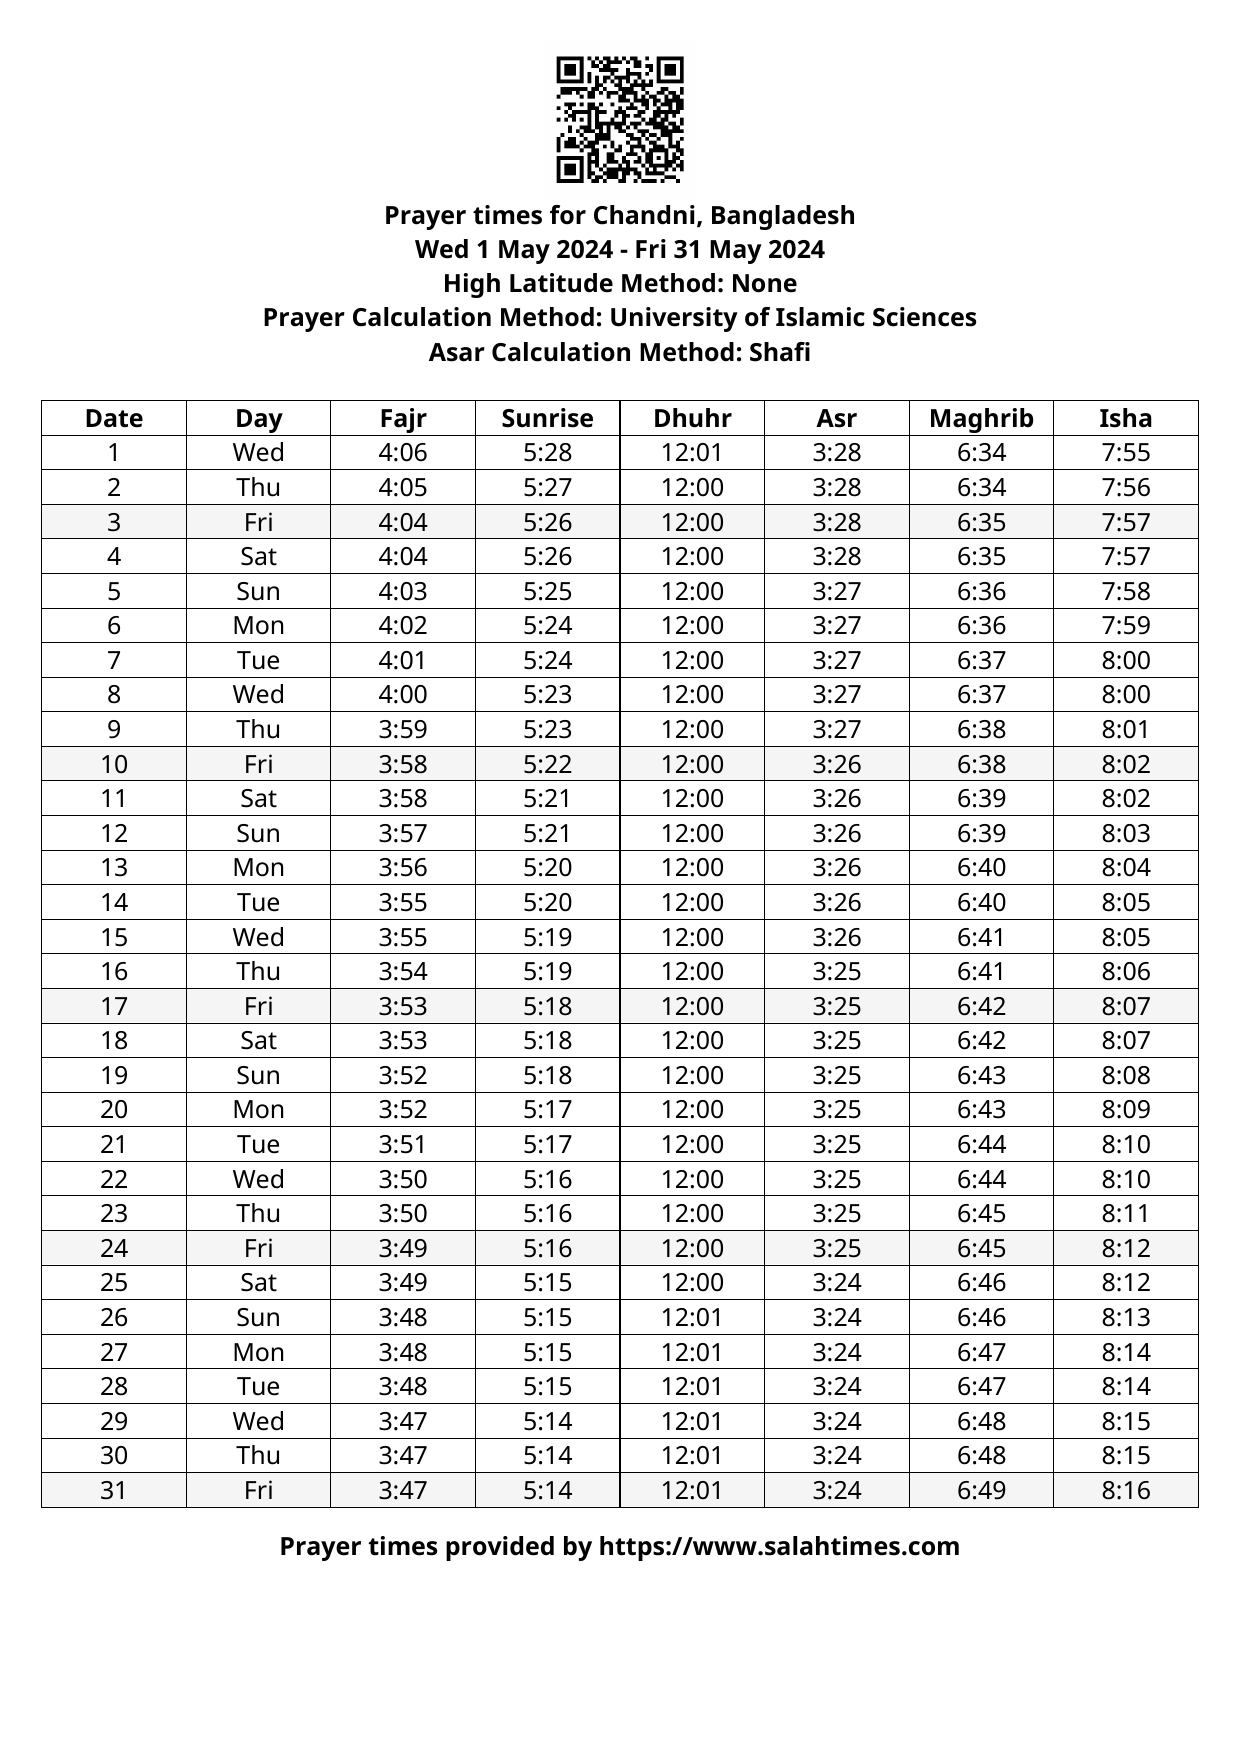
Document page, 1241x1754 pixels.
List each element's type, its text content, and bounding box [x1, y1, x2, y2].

table_cell 12:00 [621, 574, 764, 607]
text Asar Calculation Method: Shafi [42, 334, 1198, 368]
table_cell 3:49 [331, 1266, 475, 1299]
table_cell 3:27 [765, 609, 909, 642]
table_cell 6:42 [910, 989, 1053, 1022]
table_cell 3:51 [331, 1127, 475, 1161]
table_cell 8:10 [1054, 1127, 1198, 1161]
table_cell 3:27 [765, 712, 909, 746]
table_cell 23 [42, 1196, 186, 1230]
table_cell 7:56 [1054, 470, 1198, 504]
table_cell 3:52 [331, 1058, 475, 1092]
table_cell 12:01 [621, 1300, 764, 1334]
table_cell 5:19 [476, 920, 619, 953]
table_cell 4 [42, 539, 186, 573]
table_cell 6:48 [910, 1439, 1053, 1472]
table_cell 7:57 [1054, 539, 1198, 573]
table_cell 6:49 [910, 1473, 1053, 1507]
table_cell Sat [187, 781, 330, 815]
table_cell 5:15 [476, 1335, 619, 1368]
table_cell Thu [187, 712, 330, 746]
table_cell 12:00 [621, 609, 764, 642]
table_cell 3:56 [331, 851, 475, 884]
table_cell 5:17 [476, 1127, 619, 1161]
table_cell 3:25 [765, 1231, 909, 1264]
table_cell 14 [42, 885, 186, 919]
text Prayer times for Chandni, Bangladesh [42, 198, 1198, 232]
table_cell 5:15 [476, 1300, 619, 1334]
table_cell 5:21 [476, 781, 619, 815]
table_cell 8:00 [1054, 643, 1198, 677]
table_cell 4:04 [331, 539, 475, 573]
table_cell Sun [187, 1300, 330, 1334]
table_cell 3:25 [765, 1162, 909, 1195]
table_header Dhuhr [621, 401, 764, 434]
table_cell Thu [187, 1439, 330, 1472]
table_cell Thu [187, 954, 330, 988]
table_cell 12:00 [621, 1093, 764, 1126]
table_cell 6:42 [910, 1024, 1053, 1057]
table_header Maghrib [910, 401, 1053, 434]
table_cell 12 [42, 816, 186, 849]
table_cell 7:57 [1054, 505, 1198, 538]
table_cell 5:16 [476, 1231, 619, 1264]
table_cell Sat [187, 1024, 330, 1057]
table_cell 12:00 [621, 1266, 764, 1299]
table_cell 3:47 [331, 1404, 475, 1437]
table_cell 31 [42, 1473, 186, 1507]
table_cell Tue [187, 643, 330, 677]
table_cell 12:00 [621, 1058, 764, 1092]
table_cell 12:00 [621, 505, 764, 538]
table_cell Tue [187, 1369, 330, 1403]
table_cell 6:36 [910, 574, 1053, 607]
table_cell 3:58 [331, 781, 475, 815]
table_cell 3:26 [765, 885, 909, 919]
table_cell 3:27 [765, 678, 909, 711]
table_cell 8:10 [1054, 1162, 1198, 1195]
table_cell 8:15 [1054, 1404, 1198, 1437]
table_cell 12:01 [621, 1369, 764, 1403]
table_header Date [42, 401, 186, 434]
table_cell 8:12 [1054, 1231, 1198, 1264]
table_cell 6:46 [910, 1300, 1053, 1334]
table_cell 12:00 [621, 1162, 764, 1195]
table_cell Tue [187, 885, 330, 919]
table_cell 8 [42, 678, 186, 711]
table_cell 3:24 [765, 1335, 909, 1368]
table_cell 6:45 [910, 1231, 1053, 1264]
table_cell 3:48 [331, 1335, 475, 1368]
table_cell 3:25 [765, 954, 909, 988]
table_cell 3:24 [765, 1439, 909, 1472]
table_cell 12:00 [621, 816, 764, 849]
table_cell 3:47 [331, 1439, 475, 1472]
table_cell 12:00 [621, 1024, 764, 1057]
table_cell 12:00 [621, 989, 764, 1022]
table_cell 3:25 [765, 1024, 909, 1057]
table_cell Wed [187, 436, 330, 469]
table_cell 3:26 [765, 851, 909, 884]
table_cell Wed [187, 678, 330, 711]
table_cell 3:26 [765, 747, 909, 780]
table_header Asr [765, 401, 909, 434]
table_cell 8:14 [1054, 1335, 1198, 1368]
table_cell 3:48 [331, 1300, 475, 1334]
table_cell 5:17 [476, 1093, 619, 1126]
text Prayer Calculation Method: University of Islamic Sciences [42, 300, 1198, 334]
table_cell Mon [187, 609, 330, 642]
table_cell Sat [187, 539, 330, 573]
table_header Fajr [331, 401, 475, 434]
table_cell 8:12 [1054, 1266, 1198, 1299]
table_cell 4:03 [331, 574, 475, 607]
table_cell 5:24 [476, 643, 619, 677]
table_cell 5:16 [476, 1162, 619, 1195]
table_cell 6:48 [910, 1404, 1053, 1437]
table_cell 8:00 [1054, 678, 1198, 711]
table_cell 6:34 [910, 436, 1053, 469]
table_cell 6:47 [910, 1335, 1053, 1368]
table_cell Fri [187, 989, 330, 1022]
table_cell 3:26 [765, 781, 909, 815]
table_cell 5:23 [476, 678, 619, 711]
table_cell 8:04 [1054, 851, 1198, 884]
table_cell Mon [187, 1335, 330, 1368]
table_cell 6:43 [910, 1093, 1053, 1126]
table_cell 3:47 [331, 1473, 475, 1507]
text Wed 1 May 2024 - Fri 31 May 2024 [42, 232, 1198, 266]
table_cell 5:18 [476, 989, 619, 1022]
table_cell 12:00 [621, 851, 764, 884]
text Prayer times provided by https://www.salahtimes.com [42, 1528, 1198, 1563]
table_cell Mon [187, 1093, 330, 1126]
table_cell 6:38 [910, 712, 1053, 746]
table_cell 29 [42, 1404, 186, 1437]
table_cell 5:23 [476, 712, 619, 746]
table_cell 5:16 [476, 1196, 619, 1230]
table_cell 5 [42, 574, 186, 607]
table_cell 15 [42, 920, 186, 953]
table_cell 12:00 [621, 1127, 764, 1161]
table_cell 3:24 [765, 1473, 909, 1507]
table_cell 12:01 [621, 436, 764, 469]
table_cell 5:14 [476, 1473, 619, 1507]
table_cell 8:15 [1054, 1439, 1198, 1472]
table_cell 6:39 [910, 781, 1053, 815]
table_cell 3:25 [765, 989, 909, 1022]
table_cell 5:15 [476, 1266, 619, 1299]
table_cell 8:03 [1054, 816, 1198, 849]
table_cell Fri [187, 1231, 330, 1264]
table_cell 3:28 [765, 436, 909, 469]
table_cell 5:20 [476, 851, 619, 884]
table_cell 12:00 [621, 1196, 764, 1230]
table_cell 7:59 [1054, 609, 1198, 642]
table_cell 3:55 [331, 885, 475, 919]
table_cell 6:38 [910, 747, 1053, 780]
table_cell 3:25 [765, 1058, 909, 1092]
table_cell 4:01 [331, 643, 475, 677]
table_cell 6:41 [910, 954, 1053, 988]
table_cell 8:01 [1054, 712, 1198, 746]
table_cell 12:00 [621, 1231, 764, 1264]
table_cell Fri [187, 505, 330, 538]
table_cell 20 [42, 1093, 186, 1126]
table_cell Sun [187, 1058, 330, 1092]
table_cell 6:44 [910, 1127, 1053, 1161]
table_cell 12:00 [621, 885, 764, 919]
table_cell 12:00 [621, 781, 764, 815]
table_cell 3:27 [765, 643, 909, 677]
table_cell 6:34 [910, 470, 1053, 504]
table_cell 3:54 [331, 954, 475, 988]
table_cell 6:47 [910, 1369, 1053, 1403]
table_cell 5:19 [476, 954, 619, 988]
table_header Sunrise [476, 401, 619, 434]
table_cell 6:35 [910, 539, 1053, 573]
table_cell 5:20 [476, 885, 619, 919]
table_cell 5:15 [476, 1369, 619, 1403]
table_cell 6:41 [910, 920, 1053, 953]
table_cell 6:43 [910, 1058, 1053, 1092]
table_cell 6:44 [910, 1162, 1053, 1195]
table_cell Sun [187, 816, 330, 849]
table_cell 12:01 [621, 1404, 764, 1437]
table_cell 12:00 [621, 539, 764, 573]
table_cell 5:28 [476, 436, 619, 469]
table_cell 3:55 [331, 920, 475, 953]
table_cell Thu [187, 1196, 330, 1230]
table_cell 5:21 [476, 816, 619, 849]
table_cell 3:49 [331, 1231, 475, 1264]
table_cell 11 [42, 781, 186, 815]
table_cell 3:50 [331, 1162, 475, 1195]
table_cell 3:57 [331, 816, 475, 849]
table_cell Wed [187, 920, 330, 953]
table_cell 21 [42, 1127, 186, 1161]
table_cell 6:39 [910, 816, 1053, 849]
table_cell 3:24 [765, 1266, 909, 1299]
table_cell Wed [187, 1404, 330, 1437]
table_cell 4:00 [331, 678, 475, 711]
table_cell 10 [42, 747, 186, 780]
table_cell 4:06 [331, 436, 475, 469]
table_cell 5:24 [476, 609, 619, 642]
table_cell 6:40 [910, 885, 1053, 919]
table_cell 4:02 [331, 609, 475, 642]
table_cell 12:00 [621, 643, 764, 677]
table_cell 8:16 [1054, 1473, 1198, 1507]
table_cell 8:07 [1054, 1024, 1198, 1057]
table_cell 24 [42, 1231, 186, 1264]
table_cell 3:25 [765, 1093, 909, 1126]
table_cell 3:53 [331, 989, 475, 1022]
table_cell 3:24 [765, 1404, 909, 1437]
table_cell 8:13 [1054, 1300, 1198, 1334]
table_cell 12:00 [621, 954, 764, 988]
table_cell Mon [187, 851, 330, 884]
table_cell 7:58 [1054, 574, 1198, 607]
table_cell 26 [42, 1300, 186, 1334]
table_cell Sat [187, 1266, 330, 1299]
table_cell 12:01 [621, 1335, 764, 1368]
table_cell 3:28 [765, 539, 909, 573]
table_cell 30 [42, 1439, 186, 1472]
table_cell 8:09 [1054, 1093, 1198, 1126]
table_cell 7:55 [1054, 436, 1198, 469]
table_cell 5:14 [476, 1404, 619, 1437]
table_cell 6:35 [910, 505, 1053, 538]
table_cell 3:59 [331, 712, 475, 746]
table_cell 5:26 [476, 505, 619, 538]
table_cell 12:01 [621, 1473, 764, 1507]
table_cell 6:37 [910, 643, 1053, 677]
table_cell 8:06 [1054, 954, 1198, 988]
table_cell 6:46 [910, 1266, 1053, 1299]
table_cell 8:05 [1054, 920, 1198, 953]
table_cell 12:00 [621, 747, 764, 780]
table_cell 3:25 [765, 1127, 909, 1161]
table_cell 5:18 [476, 1058, 619, 1092]
table_cell 8:07 [1054, 989, 1198, 1022]
table_cell 4:05 [331, 470, 475, 504]
table_cell 3:52 [331, 1093, 475, 1126]
table_cell 27 [42, 1335, 186, 1368]
table_cell 8:02 [1054, 747, 1198, 780]
table_cell 5:26 [476, 539, 619, 573]
table_cell 17 [42, 989, 186, 1022]
table_cell 12:00 [621, 470, 764, 504]
table_header Isha [1054, 401, 1198, 434]
table_cell 5:14 [476, 1439, 619, 1472]
table_cell Tue [187, 1127, 330, 1161]
table_cell Wed [187, 1162, 330, 1195]
table_cell 19 [42, 1058, 186, 1092]
table_cell 22 [42, 1162, 186, 1195]
table_cell 9 [42, 712, 186, 746]
table_cell Fri [187, 747, 330, 780]
table_cell 3:58 [331, 747, 475, 780]
table_cell 6:40 [910, 851, 1053, 884]
table_cell 12:00 [621, 678, 764, 711]
text High Latitude Method: None [42, 266, 1198, 300]
table_cell 12:00 [621, 920, 764, 953]
table_cell 8:11 [1054, 1196, 1198, 1230]
table_cell 2 [42, 470, 186, 504]
table_cell 3:53 [331, 1024, 475, 1057]
table_cell 6:37 [910, 678, 1053, 711]
picture [542, 41, 699, 198]
table_cell 8:14 [1054, 1369, 1198, 1403]
table_cell 3:50 [331, 1196, 475, 1230]
table_cell 13 [42, 851, 186, 884]
table_cell 18 [42, 1024, 186, 1057]
table_header Day [187, 401, 330, 434]
table_cell 5:18 [476, 1024, 619, 1057]
table_cell 12:00 [621, 712, 764, 746]
table_cell 3:24 [765, 1300, 909, 1334]
table_cell 3:48 [331, 1369, 475, 1403]
table_cell 5:27 [476, 470, 619, 504]
table_cell Fri [187, 1473, 330, 1507]
table_cell 3:28 [765, 505, 909, 538]
table_cell 8:08 [1054, 1058, 1198, 1092]
table_cell 28 [42, 1369, 186, 1403]
table_cell 3 [42, 505, 186, 538]
table_cell 6:45 [910, 1196, 1053, 1230]
table_cell 6 [42, 609, 186, 642]
table_cell 4:04 [331, 505, 475, 538]
table_cell 8:02 [1054, 781, 1198, 815]
table_cell 5:22 [476, 747, 619, 780]
table_cell 25 [42, 1266, 186, 1299]
table_cell 3:28 [765, 470, 909, 504]
table_cell 6:36 [910, 609, 1053, 642]
table_cell 5:25 [476, 574, 619, 607]
table_cell 12:01 [621, 1439, 764, 1472]
table_cell 3:25 [765, 1196, 909, 1230]
table_cell 16 [42, 954, 186, 988]
table_cell 3:27 [765, 574, 909, 607]
table_cell 1 [42, 436, 186, 469]
table_cell 7 [42, 643, 186, 677]
table_cell 3:26 [765, 816, 909, 849]
table_cell 3:24 [765, 1369, 909, 1403]
table_cell 3:26 [765, 920, 909, 953]
table_cell Thu [187, 470, 330, 504]
table_cell 8:05 [1054, 885, 1198, 919]
table_cell Sun [187, 574, 330, 607]
